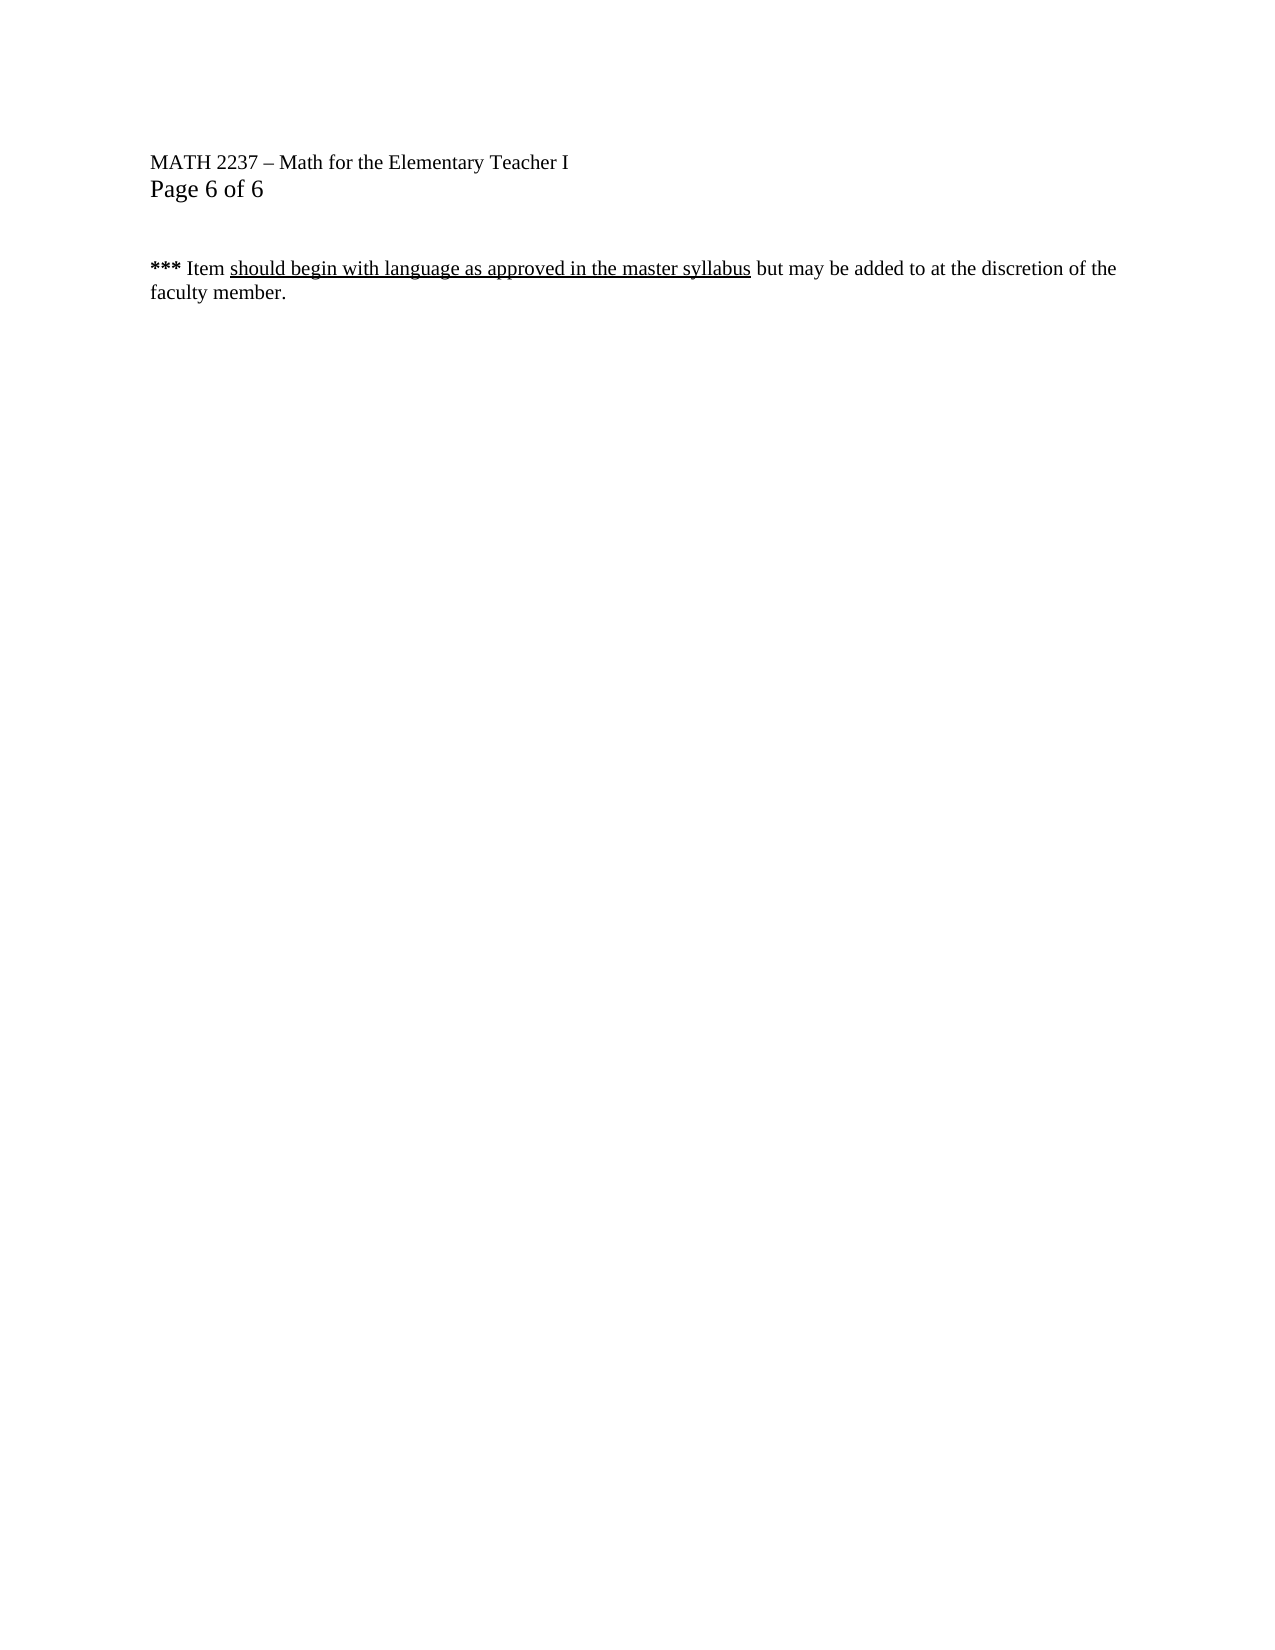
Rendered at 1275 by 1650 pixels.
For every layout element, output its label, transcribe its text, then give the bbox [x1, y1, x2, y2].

text *** Item should begin with language as approved in the master syllabus but may be added to at the discretion of the faculty member. [150, 232, 1125, 304]
